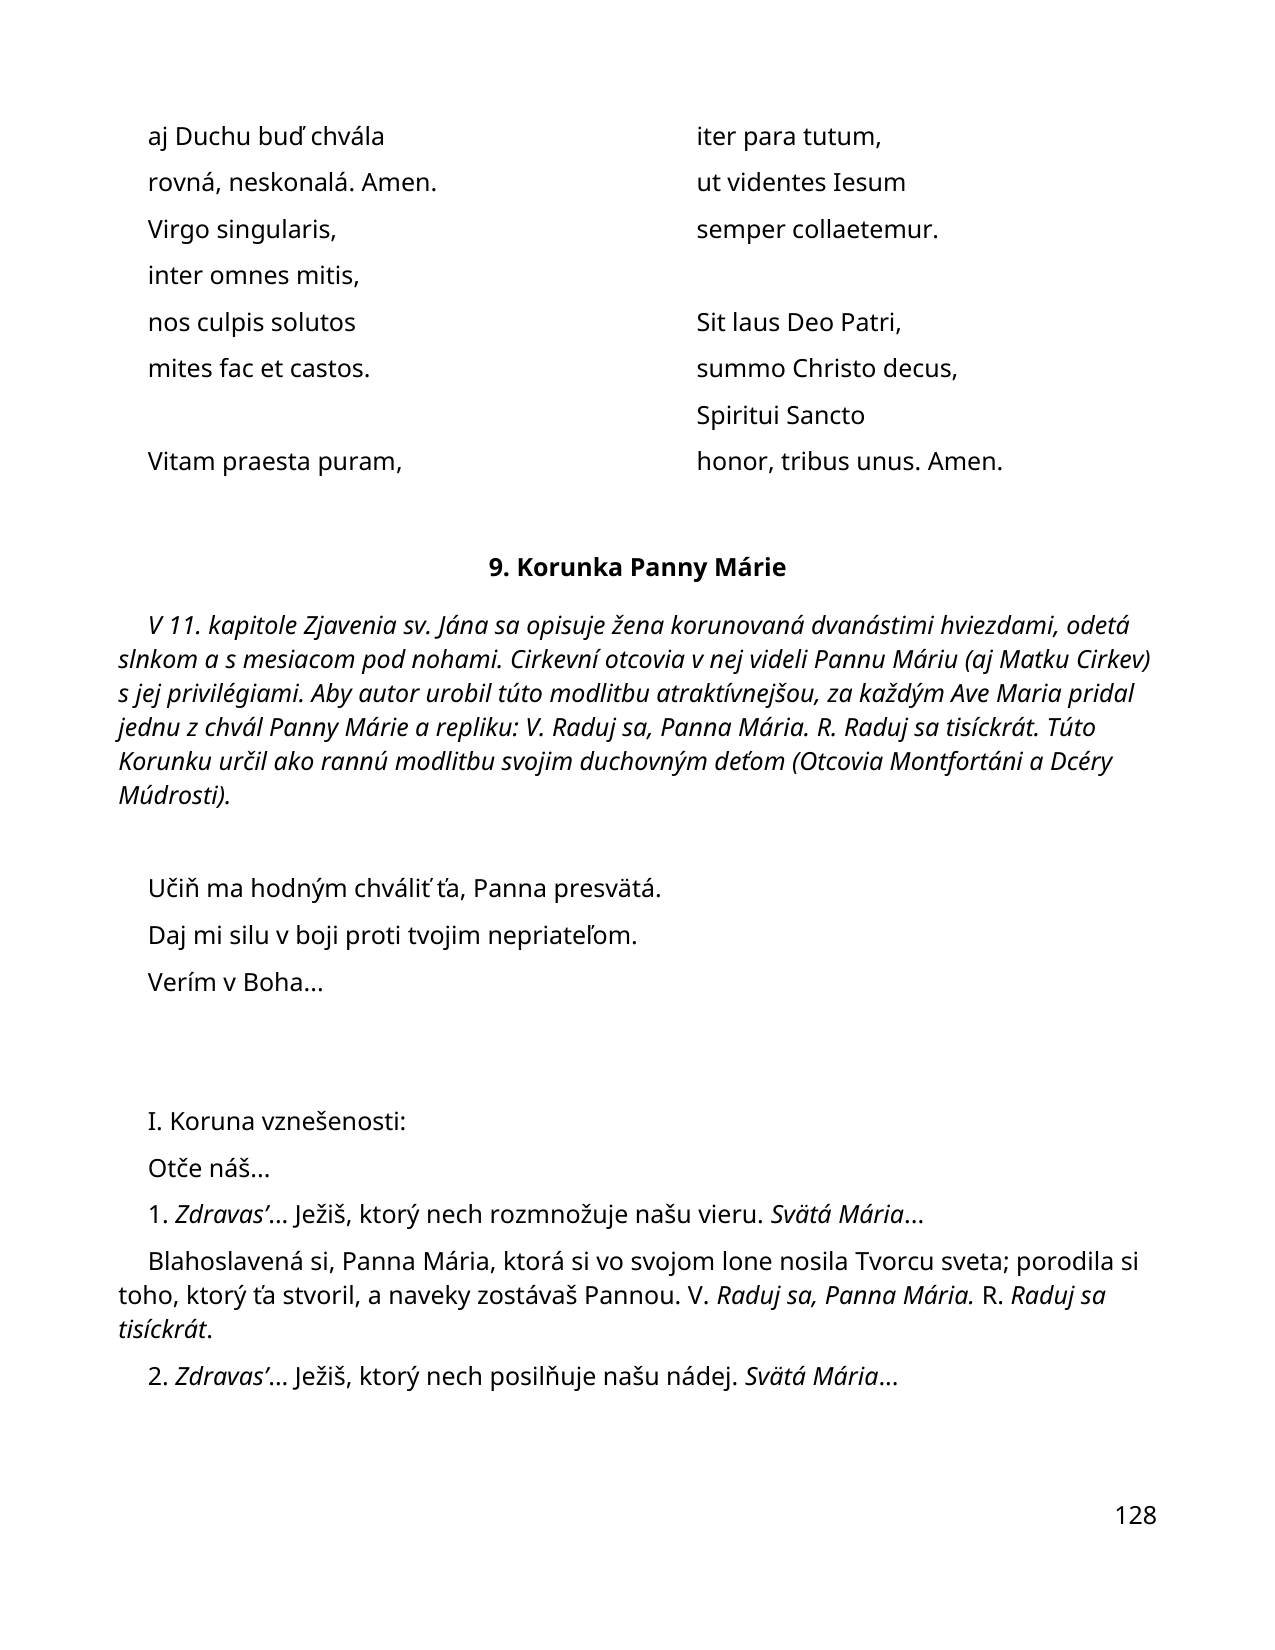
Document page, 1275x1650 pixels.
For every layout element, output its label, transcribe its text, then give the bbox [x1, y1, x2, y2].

text inter omnes mitis, [118, 258, 608, 292]
text Otče náš... [118, 1151, 1157, 1184]
text iter para tutum, [667, 118, 1157, 152]
text Virgo singularis, [118, 211, 608, 245]
text 1. Zdravas’... Ježiš, ktorý nech rozmnožuje našu vieru. Svätá Mária... [118, 1197, 1157, 1231]
text mites fac et castos. [118, 351, 608, 385]
text V 11. kapitole Zjavenia sv. Jána sa opisuje žena korunovaná dvanástimi hviezdami, odetá slnkom a s mesiacom pod nohami. Cirkevní otcovia v nej videli Pannu Máriu (aj Matku Cirkev) s jej privilégiami. Aby autor urobil túto modlitbu atraktívnejšou, za každým Ave Maria pridal jednu z chvál Panny Márie a repliku: V. Raduj sa, Panna Mária. R. Raduj sa tisíckrát. Túto Korunku určil ako rannú modlitbu svojim duchovným deťom (Otcovia Montfortáni a Dcéry Múdrosti). [118, 608, 1157, 812]
text nos culpis solutos [118, 304, 608, 338]
text honor, tribus unus. Amen. [667, 444, 1157, 478]
text I. Koruna vznešenosti: [118, 1104, 1157, 1138]
text Učiň ma hodným chváliť ťa, Panna presvätá. [118, 871, 1157, 905]
text summo Christo decus, [667, 351, 1157, 385]
text Daj mi silu v boji proti tvojim nepriateľom. [118, 918, 1157, 952]
text rovná, neskonalá. Amen. [118, 165, 608, 199]
text ut videntes Iesum [667, 165, 1157, 199]
text Blahoslavená si, Panna Mária, ktorá si vo svojom lone nosila Tvorcu sveta; porodila si toho, ktorý ťa stvoril, a naveky zostávaš Pannou. V. Raduj sa, Panna Mária. R. Raduj sa tisíckrát. [118, 1244, 1157, 1346]
text semper collaetemur. [667, 211, 1157, 245]
text Sit laus Deo Patri, [667, 304, 1157, 338]
text Vitam praesta puram, [118, 444, 608, 478]
subtitle 9. Korunka Panny Márie [118, 549, 1157, 583]
text aj Duchu buď chvála [118, 118, 608, 152]
text 2. Zdravas’... Ježiš, ktorý nech posilňuje našu nádej. Svätá Mária... [118, 1358, 1157, 1392]
text Verím v Boha... [118, 964, 1157, 998]
text Spiritui Sancto [667, 397, 1157, 432]
